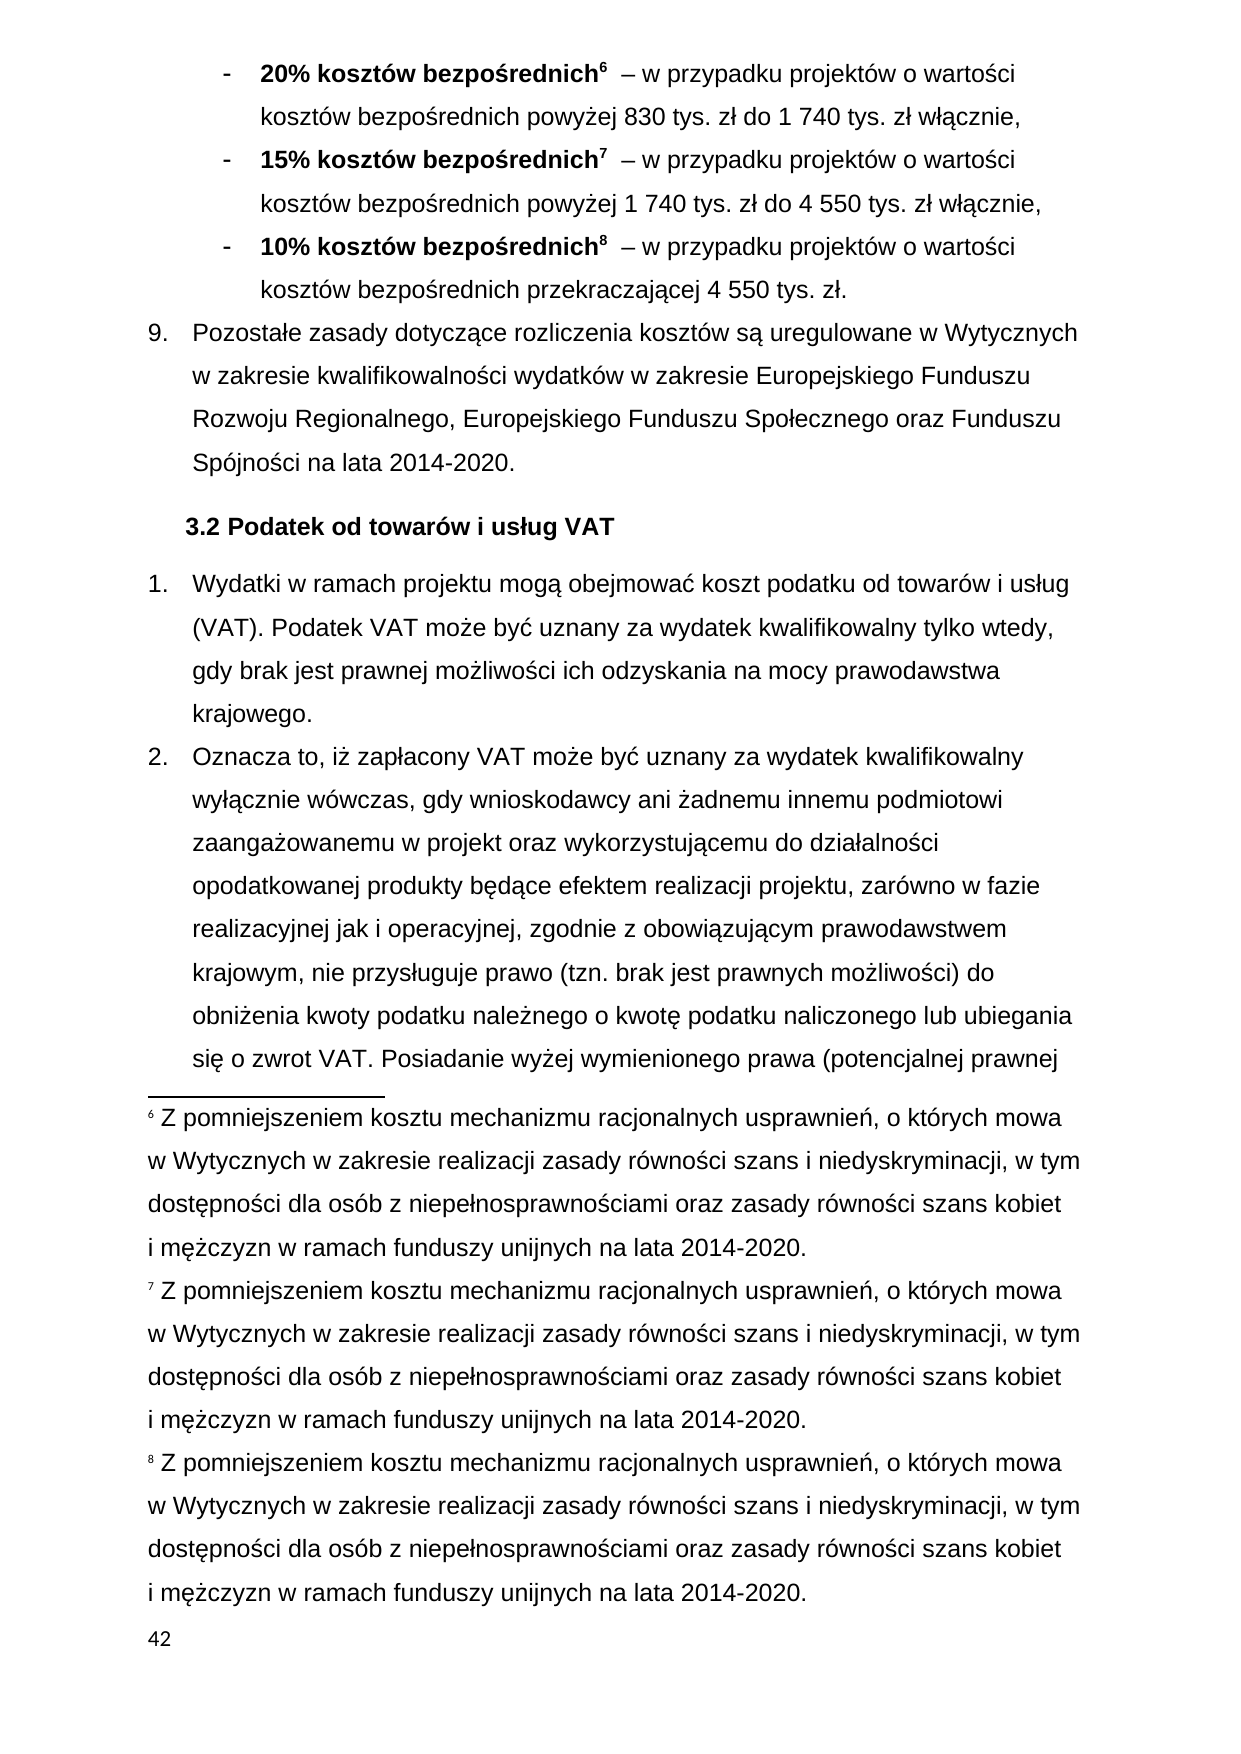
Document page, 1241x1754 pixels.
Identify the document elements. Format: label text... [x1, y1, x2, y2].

list Pozostałe zasady dotyczące rozliczenia kosztów są uregulowane w Wytycznych w zakresie kwalifikowalności wydatków w zakresie Europejskiego Funduszu Rozwoju Regionalnego, Europejskiego Funduszu Społecznego oraz Funduszu Spójności na lata 2014-2020. [148, 318, 1093, 476]
list Oznacza to, iż zapłacony VAT może być uznany za wydatek kwalifikowalny wyłącznie wówczas, gdy wnioskodawcy ani żadnemu innemu podmiotowi zaangażowanemu w projekt oraz wykorzystującemu do działalności opodatkowanej produkty będące efektem realizacji projektu, zarówno w fazie realizacyjnej jak i operacyjnej, zgodnie z obowiązującym prawodawstwem krajowym, nie przysługuje prawo (tzn. brak jest prawnych możliwości) do obniżenia kwoty podatku należnego o kwotę podatku naliczonego lub ubiegania się o zwrot VAT. Posiadanie wyżej wymienionego prawa (potencjalnej prawnej możliwości) wyklucza uznanie wydatku za kwalifikowalny, nawet jeśli faktycznie zwrot nie nastąpił, np. ze względu na niepodjęcie przez wnioskodawcę czynności zmierzających do realizacji tego prawa. [148, 742, 1093, 1073]
subtitle Podatek od towarów i usług VAT [185, 511, 1093, 540]
list 20% kosztów bezpośrednich – w przypadku projektów o wartości kosztów bezpośrednich powyżej 830 tys. zł do 1 740 tys. zł włącznie, [223, 59, 1093, 131]
list Wydatki w ramach projektu mogą obejmować koszt podatku od towarów i usług (VAT). Podatek VAT może być uznany za wydatek kwalifikowalny tylko wtedy, gdy brak jest prawnej możliwości ich odzyskania na mocy prawodawstwa krajowego. [148, 569, 1093, 728]
list 15% kosztów bezpośrednich – w przypadku projektów o wartości kosztów bezpośrednich powyżej 1 740 tys. zł do 4 550 tys. zł włącznie, [223, 145, 1093, 217]
list 10% kosztów bezpośrednich – w przypadku projektów o wartości kosztów bezpośrednich przekraczającej 4 550 tys. zł. [223, 232, 1093, 304]
